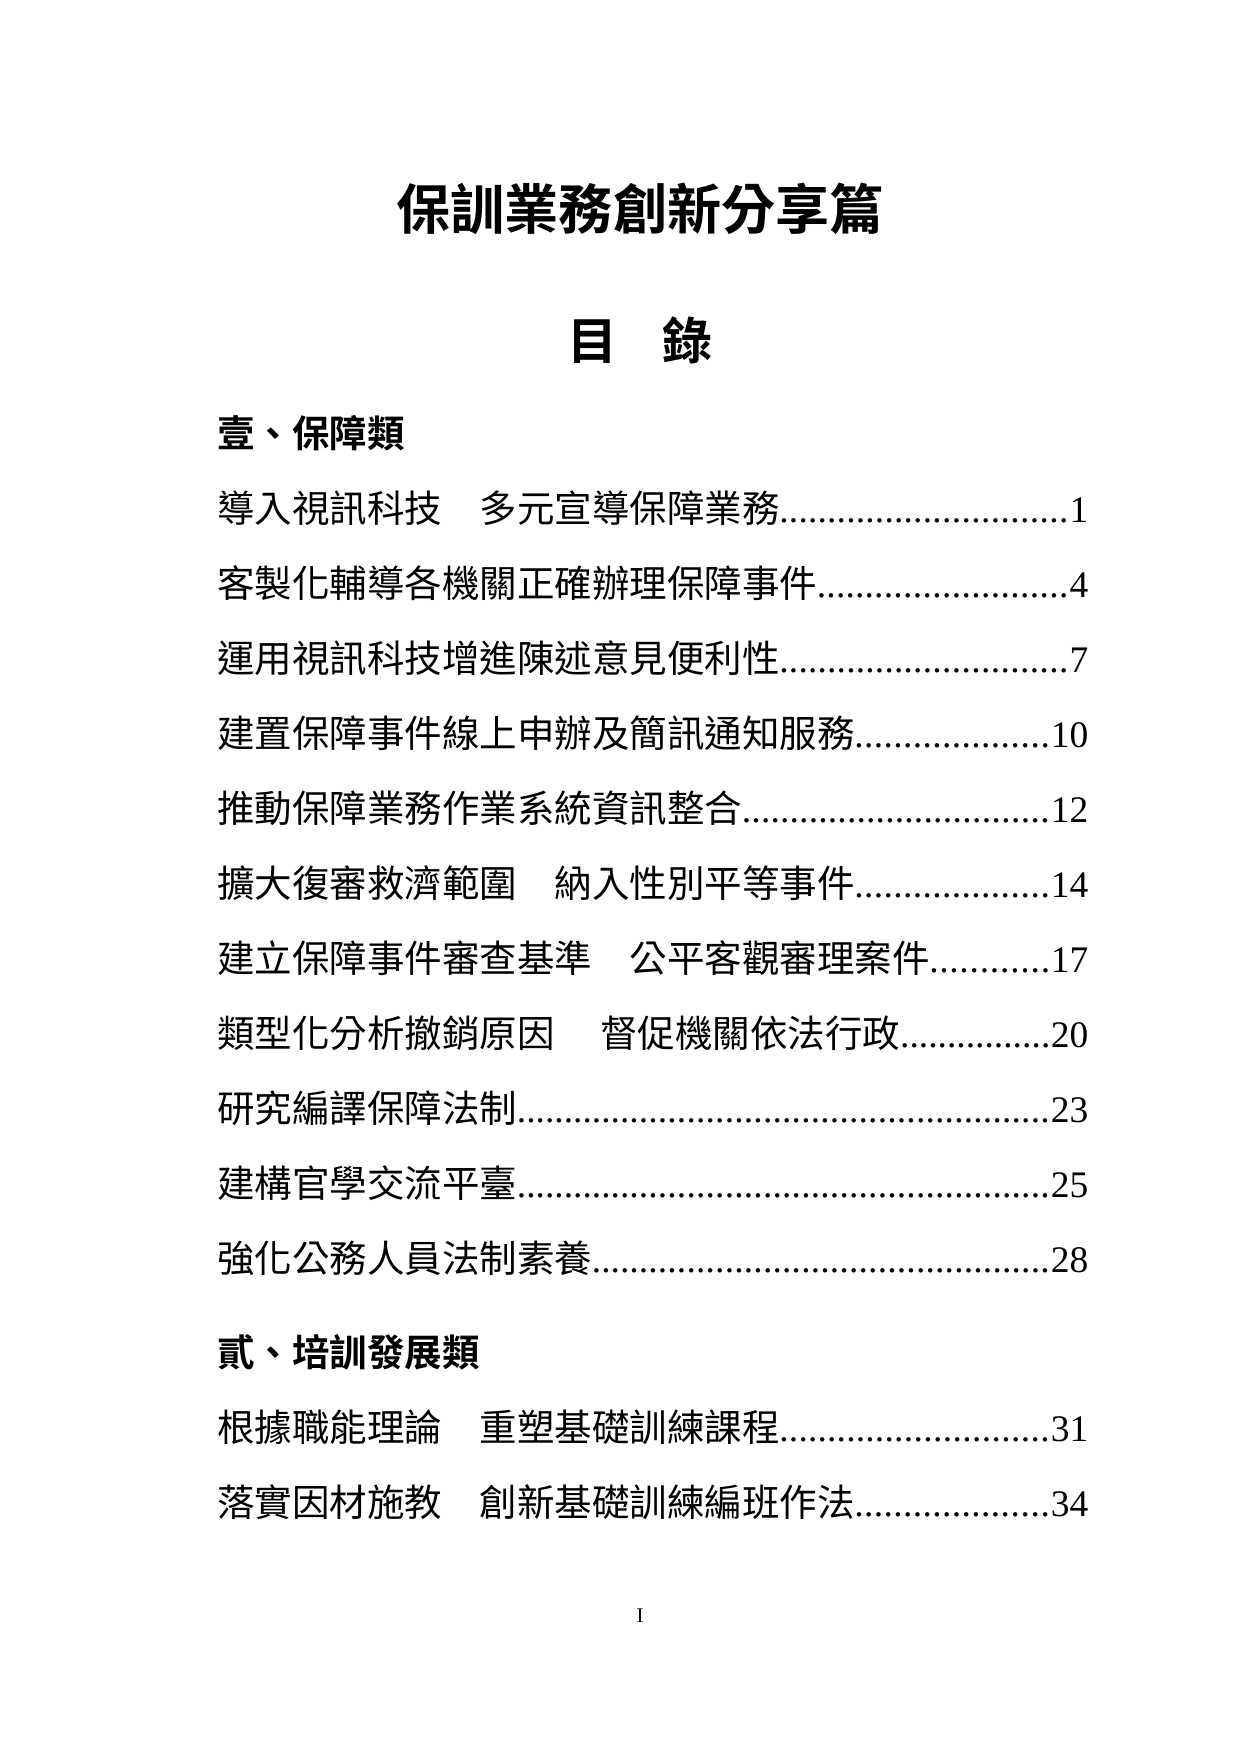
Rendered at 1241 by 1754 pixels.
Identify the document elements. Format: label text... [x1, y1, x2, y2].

text 貳、培訓發展類 [217, 1312, 1063, 1387]
text 研究編譯保障法制 23 [217, 1069, 1063, 1144]
text 建置保障事件線上申辦及簡訊通知服務 10 [217, 694, 1063, 769]
text 類型化分析撤銷原因 督促機關依法行政 20 [217, 994, 1063, 1069]
text 建立保障事件審查基準 公平客觀審理案件 17 [217, 919, 1063, 994]
text 目 錄 [217, 300, 1063, 375]
text 擴大復審救濟範圍 納入性別平等事件 14 [217, 844, 1063, 919]
text 運用視訊科技增進陳述意見便利性 7 [217, 619, 1063, 694]
text 建構官學交流平臺 25 [217, 1144, 1063, 1219]
text 保訓業務創新分享篇 [217, 150, 1063, 262]
text 壹、保障類 [217, 394, 1063, 469]
text 根據職能理論 重塑基礎訓練課程 31 [217, 1387, 1063, 1462]
text 推動保障業務作業系統資訊整合 12 [217, 769, 1063, 844]
text 導入視訊科技 多元宣導保障業務 1 [217, 469, 1063, 544]
text 客製化輔導各機關正確辦理保障事件 4 [217, 544, 1063, 619]
text 強化公務人員法制素養 28 [217, 1219, 1063, 1294]
text 落實因材施教 創新基礎訓練編班作法 34 [217, 1462, 1063, 1537]
